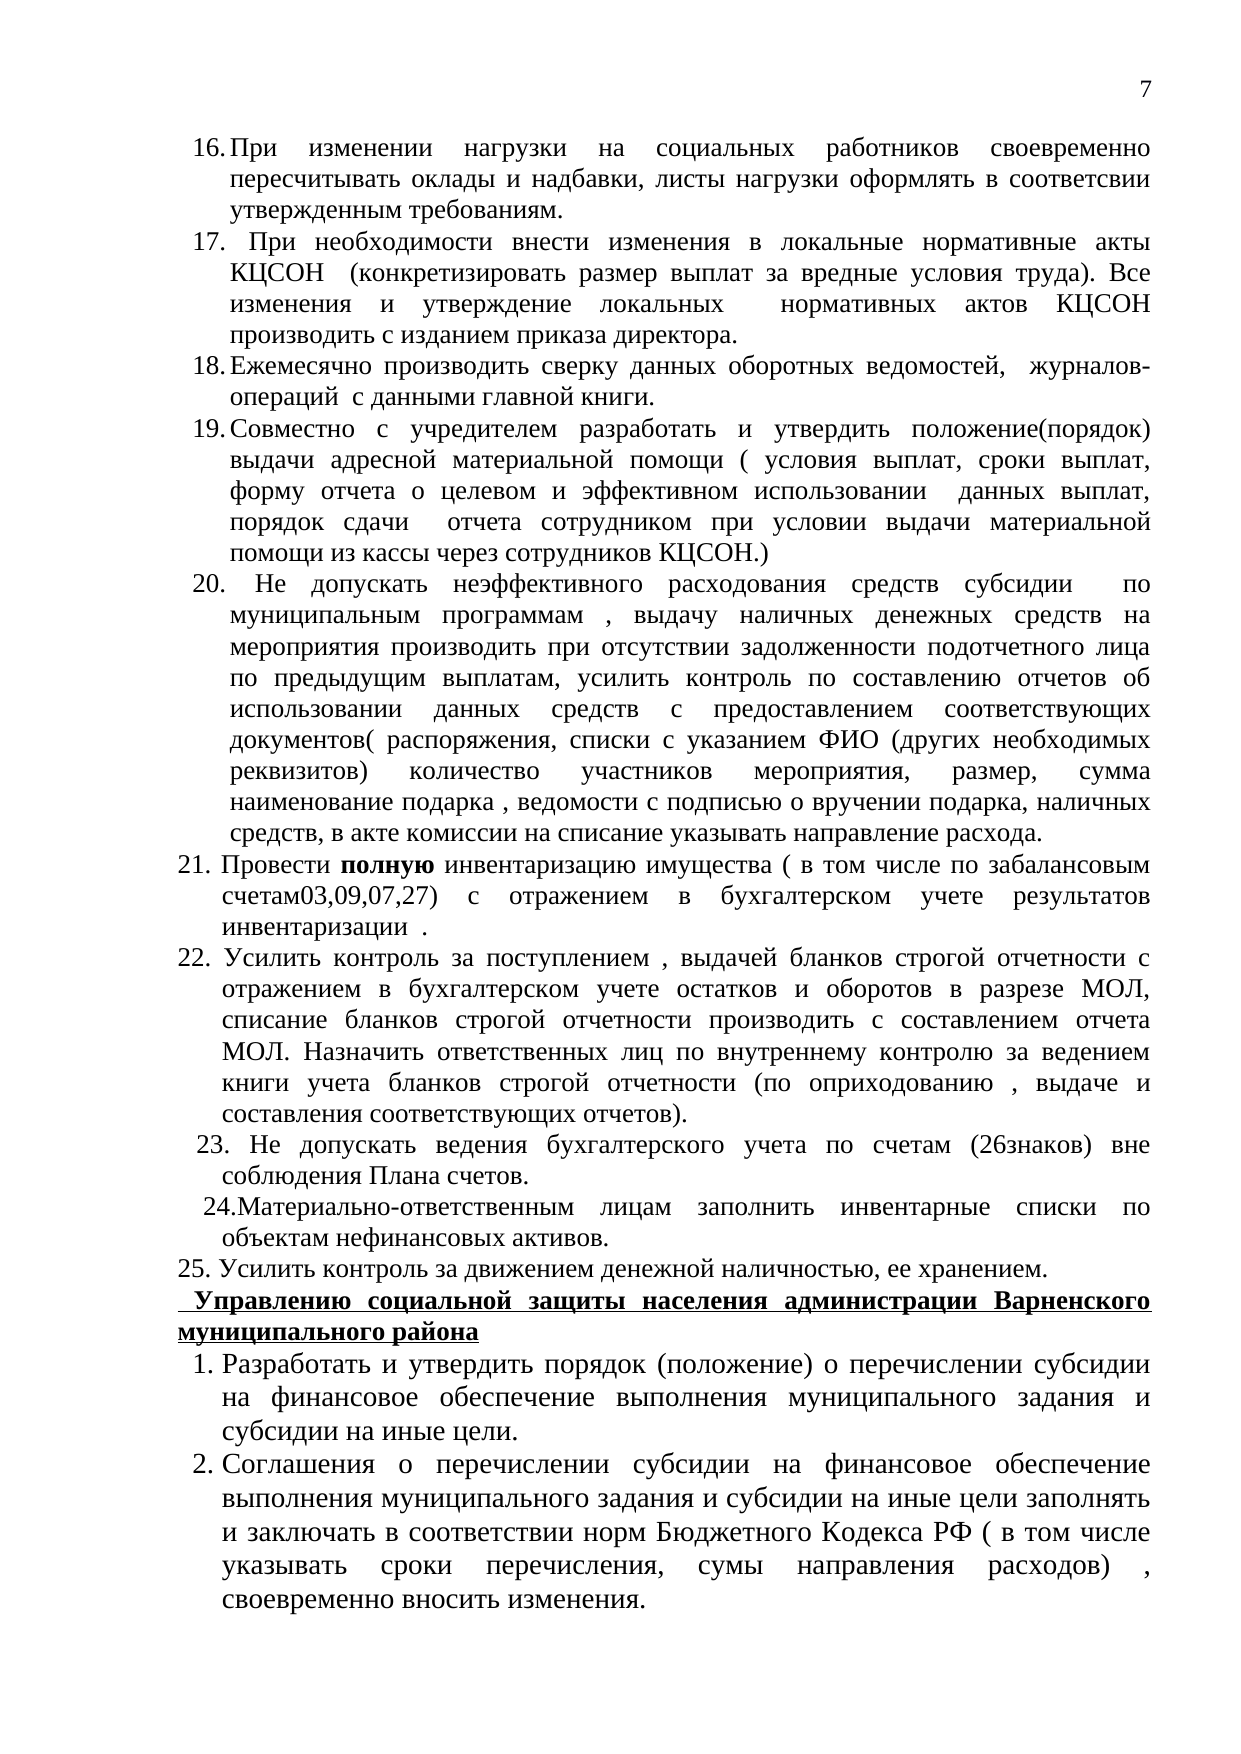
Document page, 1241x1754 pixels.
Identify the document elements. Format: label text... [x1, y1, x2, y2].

list При изменении нагрузки на социальных работников своевременно пересчитывать оклады и надбавки, листы нагрузки оформлять в соответсвии утвержденным требованиям. [192, 131, 1152, 225]
text 24.Материально-ответственным лицам заполнить инвентарные списки по объектам нефинансовых активов. [177, 1190, 1152, 1253]
text Управлению социальной защиты населения администрации Варненского муниципального района [177, 1312, 1152, 1346]
list Соглашения о перечислении субсидии на финансовое обеспечение выполнения муниципального задания и субсидии на иные цели заполнять и заключать в соответствии норм Бюджетного Кодекса РФ ( в том числе указывать сроки перечисления, сумы направления расходов) , своевременно вносить изменения. [192, 1447, 1152, 1614]
list Не допускать неэффективного расходования средств субсидии по муниципальным программам , выдачу наличных денежных средств на мероприятия производить при отсутствии задолженности подотчетного лица по предыдущим выплатам, усилить контроль по составлению отчетов об использовании данных средств с предоставлением соответствующих документов( распоряжения, списки с указанием ФИО (других необходимых реквизитов) количество участников мероприятия, размер, сумма наименование подарка , ведомости с подписью о вручении подарка, наличных средств, в акте комиссии на списание указывать направление расхода. [192, 567, 1152, 848]
list При необходимости внести изменения в локальные нормативные акты КЦСОН (конкретизировать размер выплат за вредные условия труда). Все изменения и утверждение локальных нормативных актов КЦСОН производить с изданием приказа директора. [192, 225, 1152, 349]
text 25. Усилить контроль за движением денежной наличностью, ее хранением. [177, 1253, 1152, 1284]
text 21. Провести полную инвентаризацию имущества ( в том числе по забалансовым счетам03,09,07,27) с отражением в бухгалтерском учете результатов инвентаризации . [177, 848, 1152, 941]
list Совместно с учредителем разработать и утвердить положение(порядок) выдачи адресной материальной помощи ( условия выплат, сроки выплат, форму отчета о целевом и эффективном использовании данных выплат, порядок сдачи отчета сотрудником при условии выдачи материальной помощи из кассы через сотрудников КЦСОН.) [192, 412, 1152, 567]
text 22. Усилить контроль за поступлением , выдачей бланков строгой отчетности с отражением в бухгалтерском учете остатков и оборотов в разрезе МОЛ, списание бланков строгой отчетности производить с составлением отчета МОЛ. Назначить ответственных лиц по внутреннему контролю за ведением книги учета бланков строгой отчетности (по оприходованию , выдаче и составления соответствующих отчетов). [177, 941, 1152, 1128]
text 23. Не допускать ведения бухгалтерского учета по счетам (26знаков) вне соблюдения Плана счетов. [177, 1128, 1152, 1190]
list Ежемесячно производить сверку данных оборотных ведомостей, журналов-операций с данными главной книги. [192, 349, 1152, 412]
list Разработать и утвердить порядок (положение) о перечислении субсидии на финансовое обеспечение выполнения муниципального задания и субсидии на иные цели. [192, 1346, 1152, 1447]
text Управлению социальной защиты населения администрации Варненского муниципального района [177, 1284, 1152, 1311]
